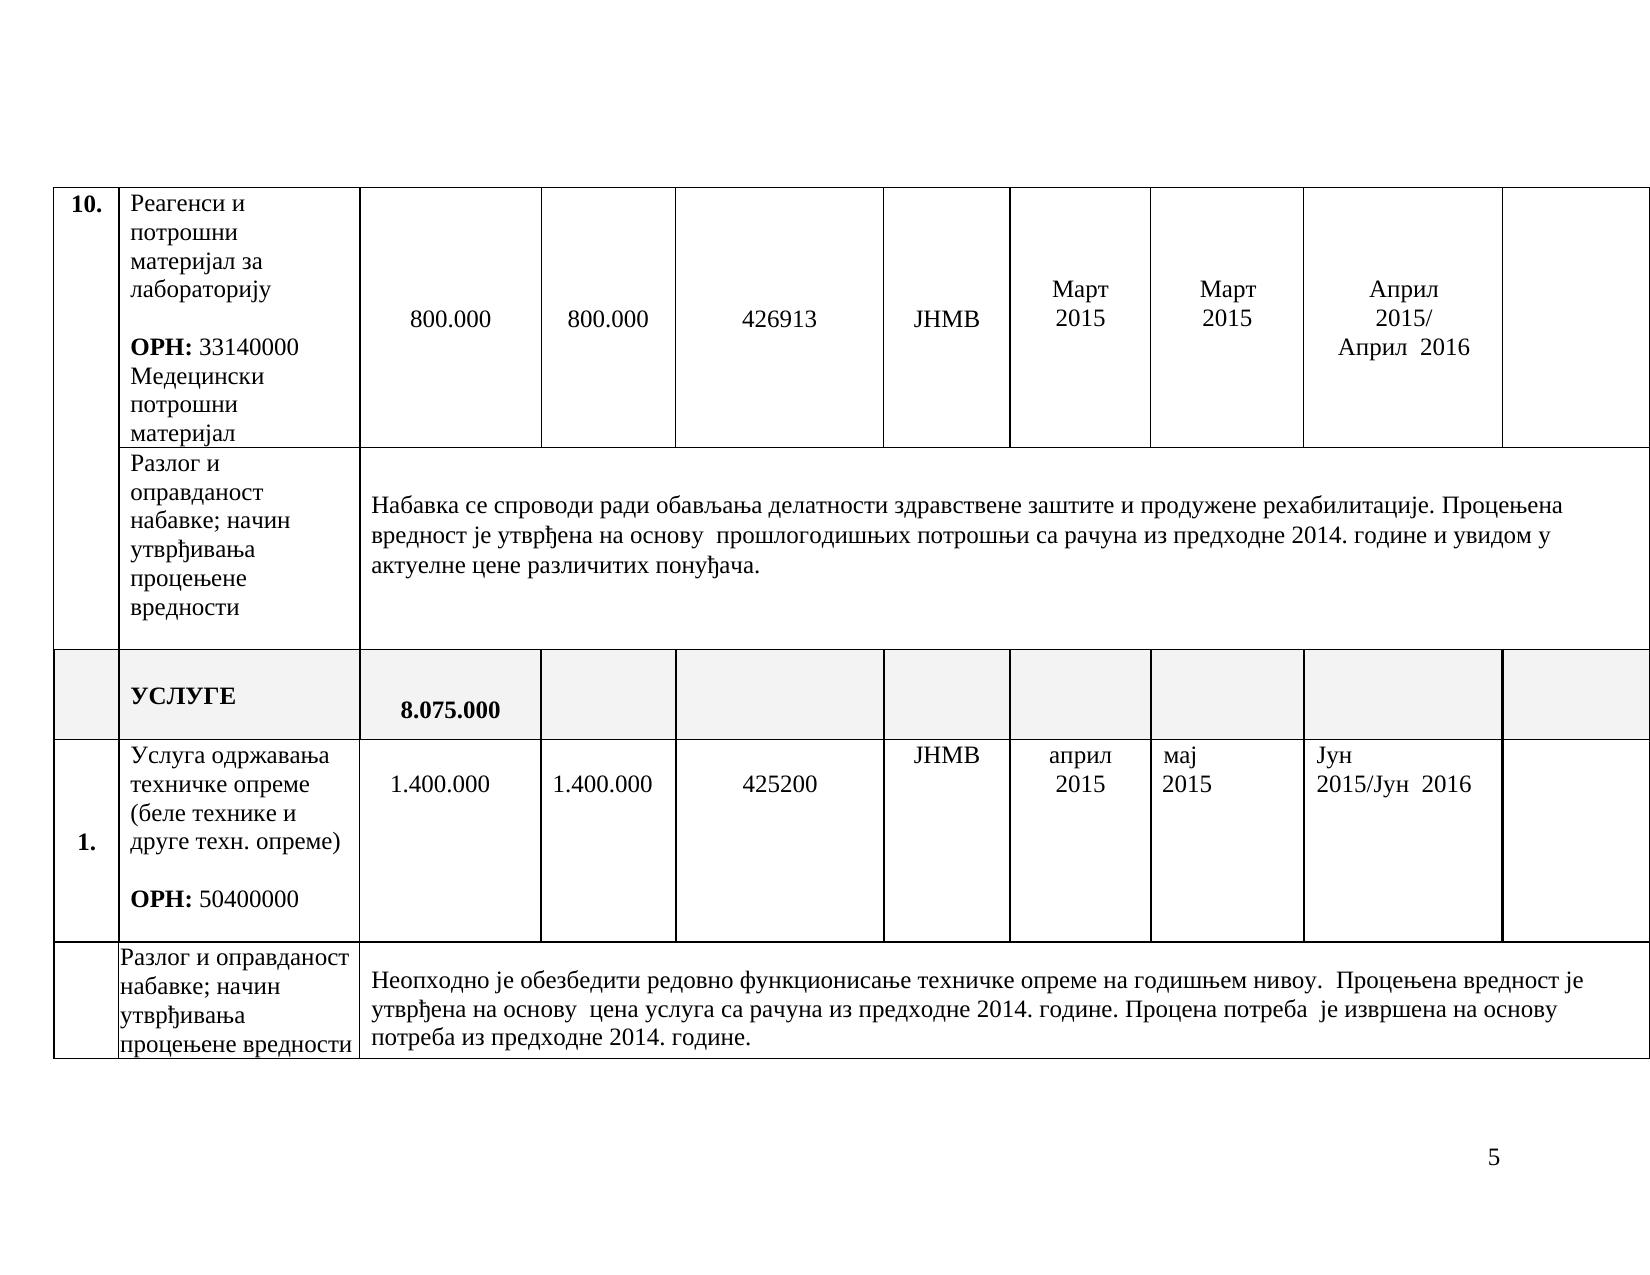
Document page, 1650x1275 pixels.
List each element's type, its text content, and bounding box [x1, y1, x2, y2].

table_cell [885, 650, 1009, 739]
table_cell [360, 943, 1649, 964]
table_cell Реагенси и потрошни материјал за лабораторију ОРН: 33140000 Mедецински потрошни материјал [120, 188, 359, 447]
table_cell 1.400.000 [360, 740, 540, 941]
table_cell 8.075.000 [361, 650, 540, 739]
table_cell 800.000 [361, 188, 541, 447]
table_cell [55, 943, 118, 1057]
table_cell Април 2015/ Април 2016 [1304, 188, 1502, 447]
table_cell [1504, 650, 1649, 739]
table_cell Јун 2015/Јун 2016 [1305, 740, 1501, 941]
table_cell април 2015 [1011, 740, 1150, 941]
table_cell [55, 650, 118, 739]
table_cell [1011, 650, 1150, 739]
table_cell Неопходно је обезбедити редовно функционисање техничке опреме на годишњем нивоу. Процењена вредност је утврђена на основу цена услуга са рачуна из предходне 2014. године. Процена потреба је извршена на основу потреба из предходне 2014. године. [360, 964, 1649, 1057]
table_cell 1.400.000 [542, 740, 675, 941]
table_cell [1504, 740, 1649, 941]
table_cell ЈНМВ [885, 740, 1009, 941]
table_cell Услуга одржавања техничке опреме (беле технике и друге техн. опреме) ОРН: 50400000 [120, 740, 359, 941]
table_cell 10. [54, 188, 118, 649]
table_cell Разлог и оправданост набавке; начин утврђивања процењене вредности [120, 448, 359, 649]
table_cell Набавка се спроводи ради обављања делатности здравствене заштите и продужене рехабилитације. Процењена вредност је утврђена на основу прошлогодишњих потрошњи са рачуна из предходне 2014. године и увидом у актуелне цене различитих понуђача. [361, 448, 1649, 649]
table_cell Март 2015 [1151, 188, 1303, 447]
table_cell 1. [55, 740, 118, 941]
table_cell 426913 [676, 188, 883, 447]
table_cell [1152, 650, 1303, 739]
table_cell 425200 [677, 740, 883, 941]
table_cell мај 2015 [1152, 740, 1303, 941]
table_cell [677, 650, 883, 739]
table_cell [1503, 188, 1649, 447]
table_cell [1305, 650, 1501, 739]
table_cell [119, 943, 359, 1057]
table_cell Март 2015 [1011, 188, 1150, 447]
table_cell ЈНМВ [884, 188, 1009, 447]
table_cell [542, 650, 675, 739]
table_cell УСЛУГЕ [120, 650, 359, 739]
table_cell 800.000 [542, 188, 675, 447]
